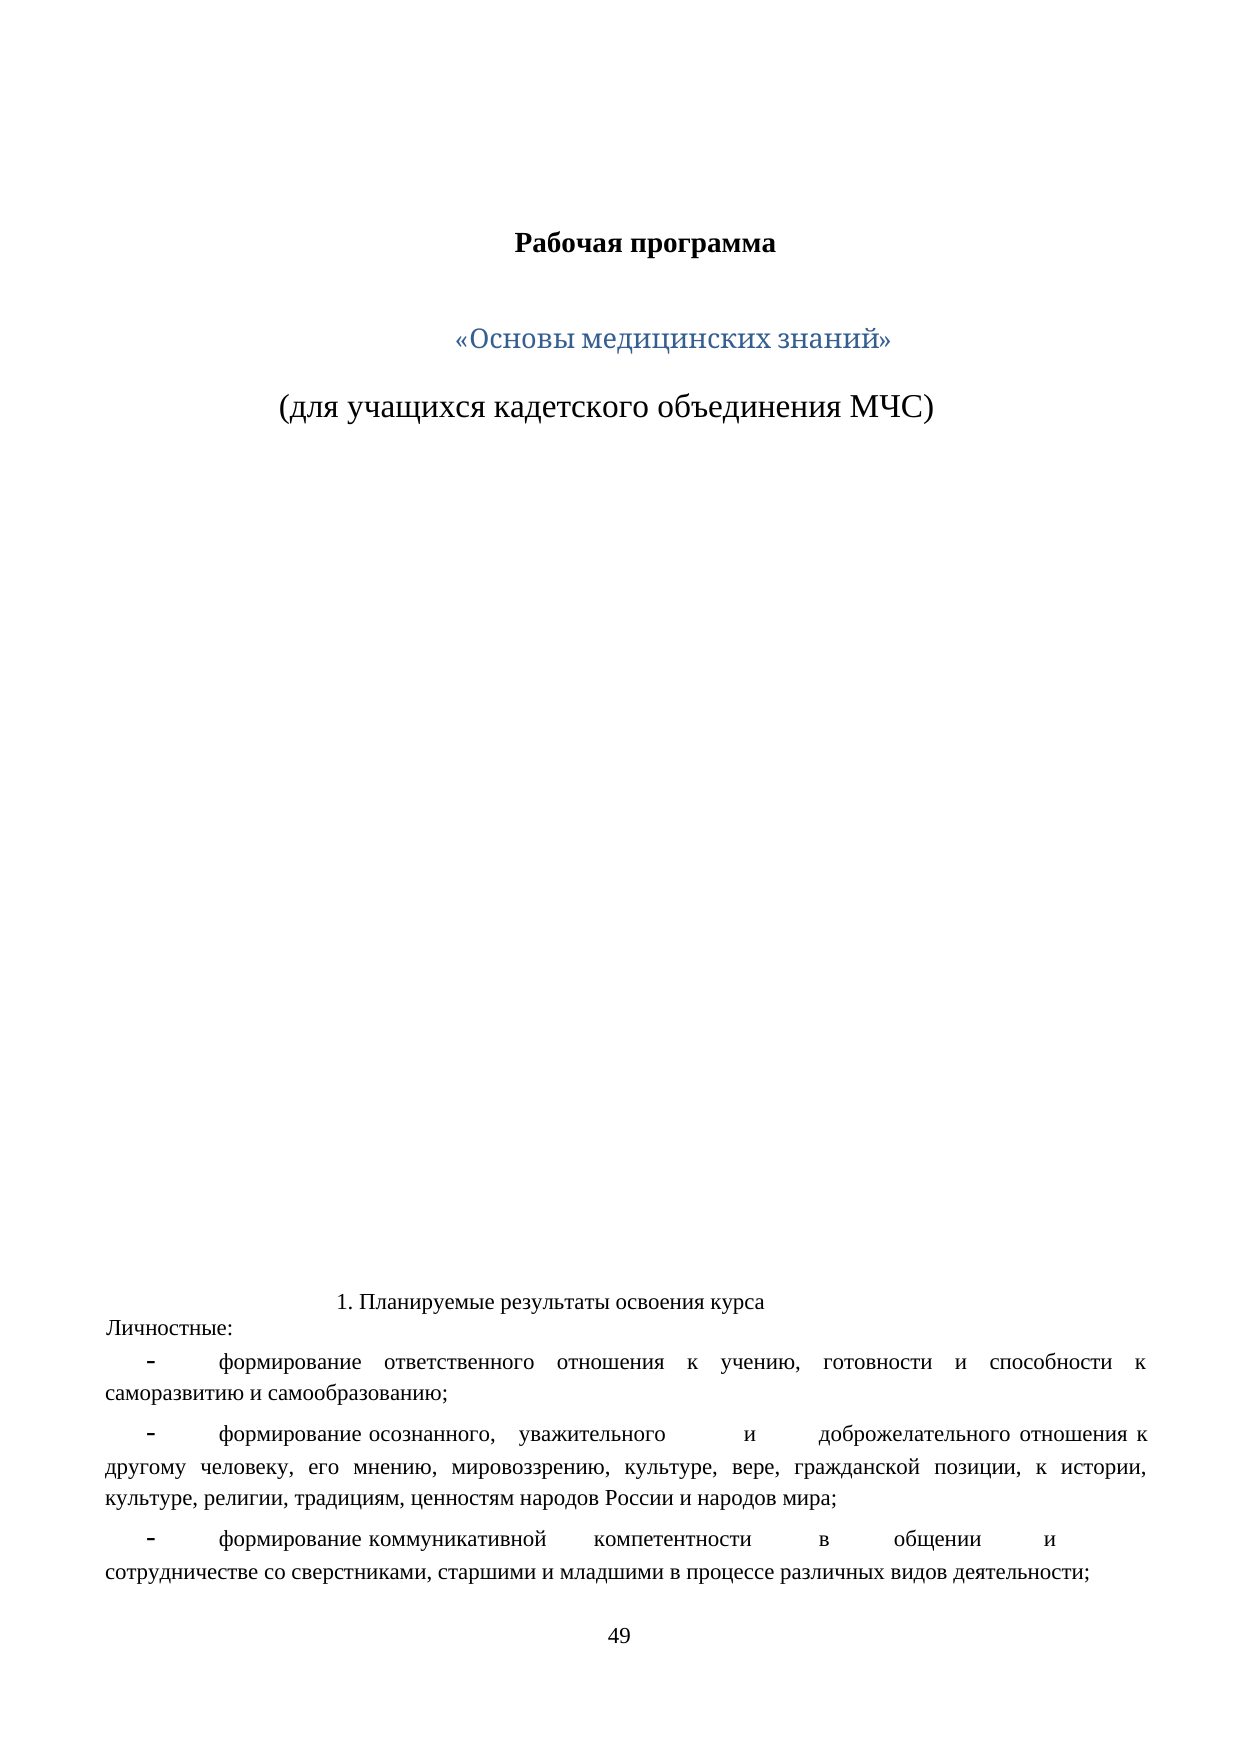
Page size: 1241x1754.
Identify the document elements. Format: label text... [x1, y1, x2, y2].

list формирование осознанного, уважительного и доброжелательного отношения к другому человеку, его мнению, мировоззрению, культуре, вере, гражданской позиции, к истории, культуре, религии, традициям, ценностям народов России и народов мира; [105, 1414, 1148, 1511]
text Личностные: [106, 1314, 1148, 1341]
list формирование коммуникативной компетентности в общении и сотрудничестве со сверстниками, старшими и младшими в процессе различных видов деятельности; [105, 1519, 1148, 1584]
subtitle Рабочая программа [288, 225, 1155, 258]
text (для учащихся кадетского объединения МЧС) [70, 386, 1143, 425]
list формирование ответственного отношения к учению, готовности и способности к саморазвитию и самообразованию; [105, 1342, 1148, 1405]
text 1. Планируемые результаты освоения курса [336, 1288, 1148, 1314]
subtitle «Основы медицинских знаний» [69, 324, 962, 355]
